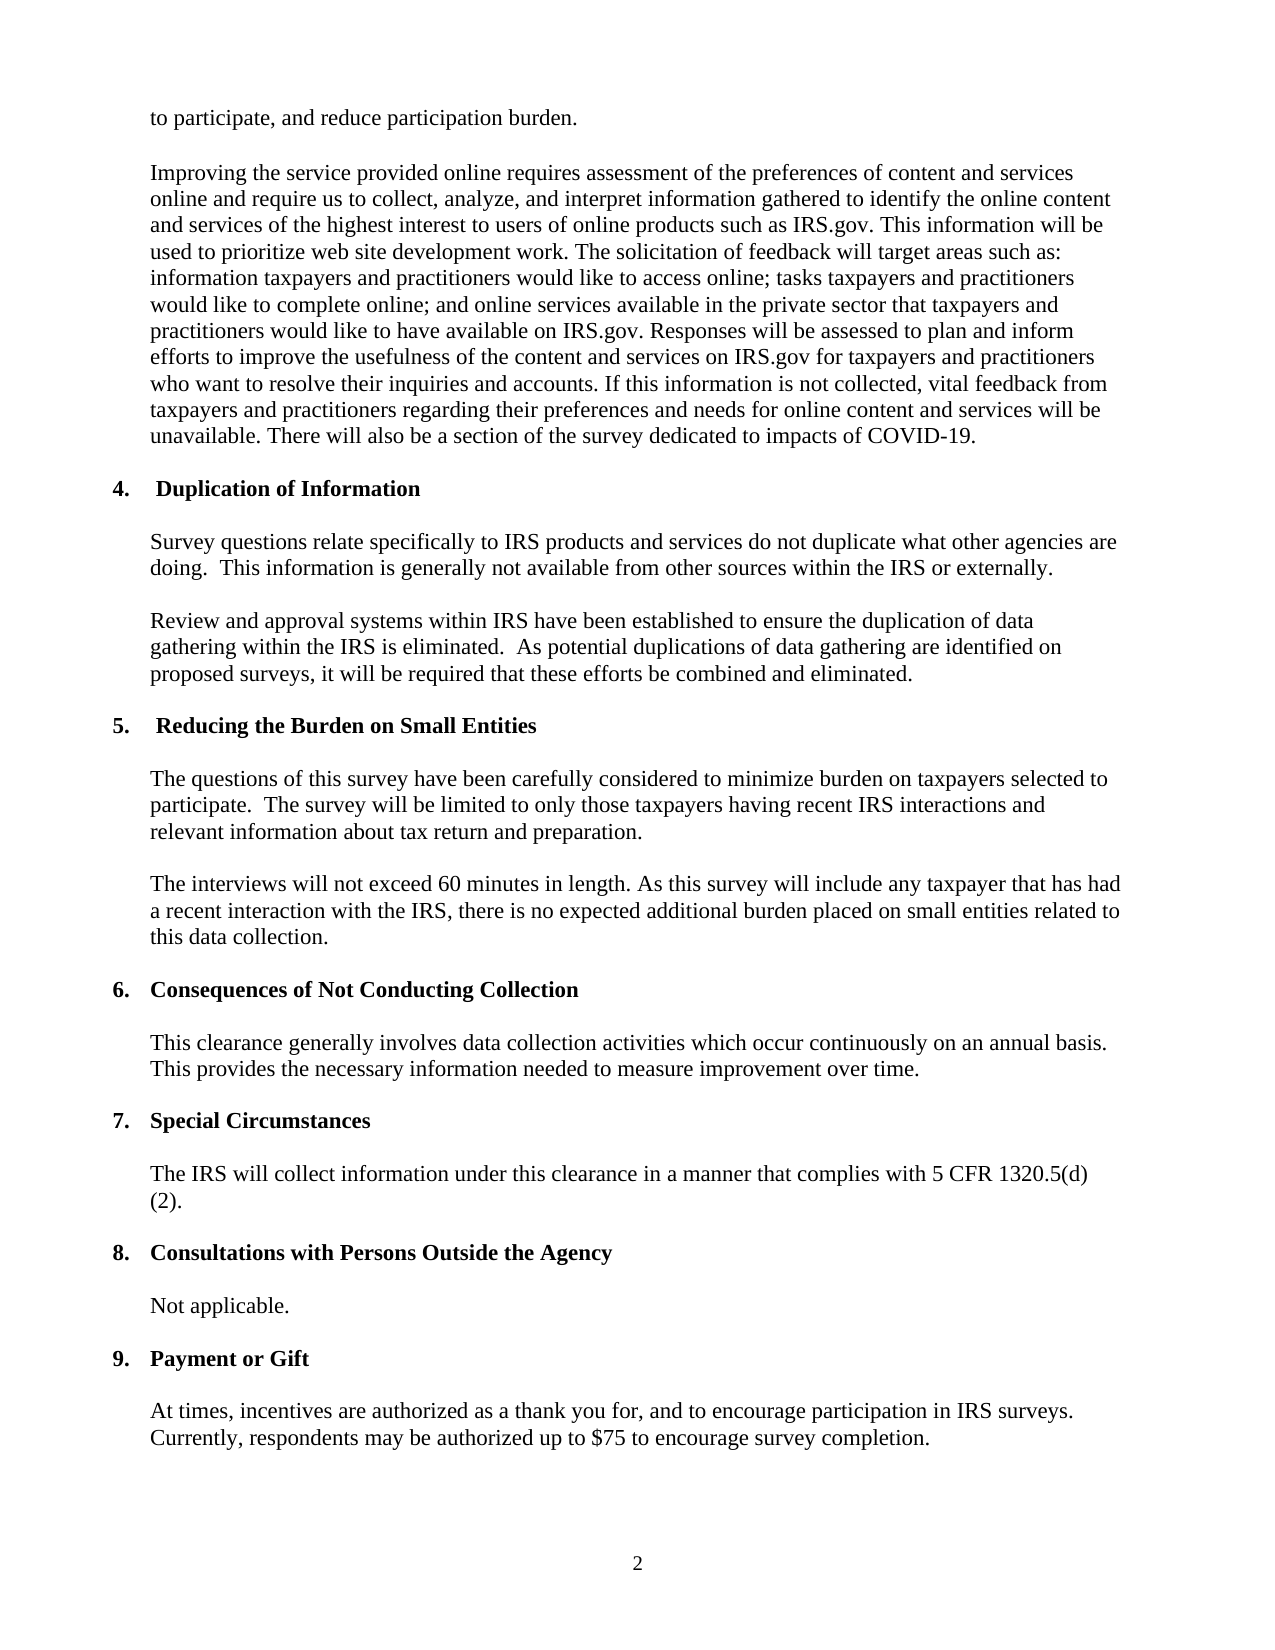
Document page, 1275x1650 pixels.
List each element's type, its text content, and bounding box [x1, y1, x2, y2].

text The IRS will collect information under this clearance in a manner that complies with 5 CFR 1320.5(d) (2). [150, 1160, 1125, 1213]
list Special Circumstances [112, 1108, 1125, 1134]
list Consultations with Persons Outside the Agency [112, 1239, 1125, 1266]
text Survey questions relate specifically to IRS products and services do not duplicate what other agencies are doing. This information is generally not available from other sources within the IRS or externally. [150, 528, 1125, 581]
list Consequences of Not Conducting Collection [112, 976, 1125, 1002]
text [150, 104, 1125, 159]
text The questions of this survey have been carefully considered to minimize burden on taxpayers selected to participate. The survey will be limited to only those taxpayers having recent IRS interactions and relevant information about tax return and preparation. [150, 765, 1125, 844]
list Duplication of Information [112, 475, 1125, 501]
text Not applicable. [150, 1292, 1125, 1318]
text This clearance generally involves data collection activities which occur continuously on an annual basis. This provides the necessary information needed to measure improvement over time. [150, 1028, 1125, 1081]
text The interviews will not exceed 60 minutes in length. As this survey will include any taxpayer that has had a recent interaction with the IRS, there is no expected additional burden placed on small entities related to this data collection. [150, 870, 1125, 949]
text Review and approval systems within IRS have been established to ensure the duplication of data gathering within the IRS is eliminated. As potential duplications of data gathering are identified on proposed surveys, it will be required that these efforts be combined and eliminated. [150, 607, 1125, 686]
list Payment or Gift [112, 1345, 1125, 1371]
text At times, incentives are authorized as a thank you for, and to encourage participation in IRS surveys. Currently, respondents may be authorized up to $75 to encourage survey completion. [150, 1397, 1125, 1450]
text Improving the service provided online requires assessment of the preferences of content and services online and require us to collect, analyze, and interpret information gathered to identify the online content and services of the highest interest to users of online products such as IRS.gov. This information will be used to prioritize web site development work. The solicitation of feedback will target areas such as: information taxpayers and practitioners would like to access online; tasks taxpayers and practitioners would like to complete online; and online services available in the private sector that taxpayers and practitioners would like to have available on IRS.gov. Responses will be assessed to plan and inform efforts to improve the usefulness of the content and services on IRS.gov for taxpayers and practitioners who want to resolve their inquiries and accounts. If this information is not collected, vital feedback from taxpayers and practitioners regarding their preferences and needs for online content and services will be unavailable. There will also be a section of the survey dedicated to impacts of COVID-19. [150, 159, 1125, 449]
list Reducing the Burden on Small Entities [112, 712, 1125, 739]
